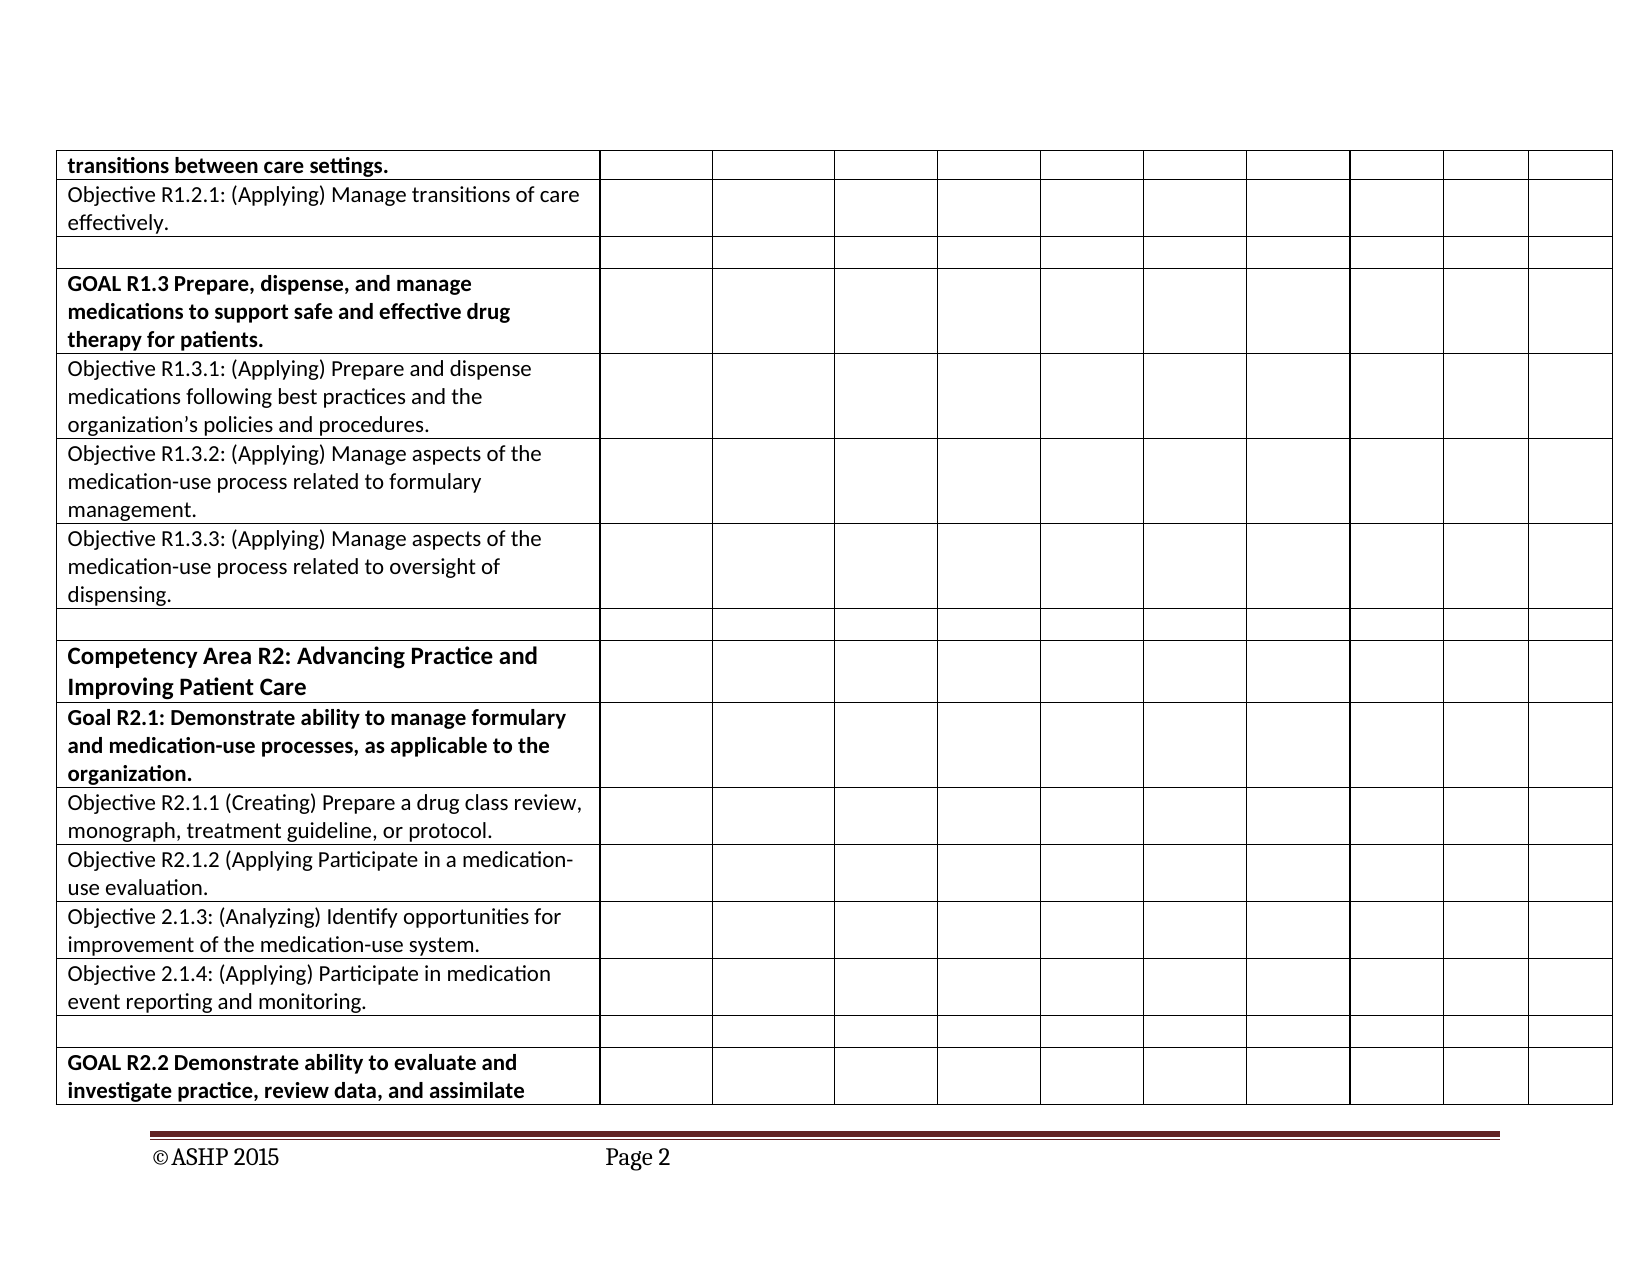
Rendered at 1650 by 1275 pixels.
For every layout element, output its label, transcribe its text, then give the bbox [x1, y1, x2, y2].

table_cell [1247, 237, 1349, 268]
table_cell [1041, 439, 1143, 523]
table_cell [835, 524, 937, 608]
table_cell [1041, 845, 1143, 901]
table_cell [713, 439, 834, 523]
table_cell [1529, 237, 1612, 268]
table_cell Objective 2.1.3: (Analyzing) Identify opportunities for improvement of the medication-use system. [57, 902, 599, 958]
table_cell [938, 1016, 1040, 1047]
table_cell [1247, 180, 1349, 236]
table_cell [1041, 703, 1143, 787]
table_cell [601, 703, 712, 787]
table_cell [1144, 1048, 1246, 1104]
table_cell [1041, 151, 1143, 179]
table_cell [1041, 269, 1143, 353]
table_cell Objective 2.1.4: (Applying) Participate in medication event reporting and monitoring. [57, 959, 599, 1015]
table_cell [1351, 703, 1443, 787]
table_cell [1247, 524, 1349, 608]
table_cell [1529, 902, 1612, 958]
table_cell [835, 641, 937, 702]
table_cell Objective R1.3.3: (Applying) Manage aspects of the medication-use process related to oversight of dispensing. [57, 524, 599, 608]
table_cell [1144, 269, 1246, 353]
table_cell [1351, 237, 1443, 268]
table_cell [835, 788, 937, 844]
table_cell [938, 959, 1040, 1015]
table_cell [1351, 609, 1443, 640]
table_cell [1144, 237, 1246, 268]
table_cell Objective R2.1.1 (Creating) Prepare a drug class review, monograph, treatment guideline, or protocol. [57, 788, 599, 844]
table_cell [1444, 269, 1528, 353]
table_cell [835, 269, 937, 353]
table_cell [1144, 1016, 1246, 1047]
table_cell [1041, 788, 1143, 844]
table_cell [1444, 439, 1528, 523]
table_cell [1041, 1016, 1143, 1047]
table_cell [1351, 151, 1443, 179]
table_cell [713, 703, 834, 787]
table_cell [1529, 641, 1612, 702]
table_cell [835, 1048, 937, 1104]
table_cell [601, 354, 712, 438]
table_cell [938, 439, 1040, 523]
table_cell [1351, 845, 1443, 901]
table_cell [1529, 354, 1612, 438]
table_cell [835, 609, 937, 640]
table_cell [713, 902, 834, 958]
table_cell [601, 524, 712, 608]
table_cell [713, 1016, 834, 1047]
table_cell [1444, 788, 1528, 844]
table_cell [1529, 788, 1612, 844]
table_cell [1351, 959, 1443, 1015]
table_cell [57, 1048, 599, 1104]
table_cell [1247, 354, 1349, 438]
table_cell [938, 609, 1040, 640]
table_cell [938, 703, 1040, 787]
table_cell [1529, 959, 1612, 1015]
table_cell [1444, 703, 1528, 787]
table_cell [1247, 641, 1349, 702]
table_cell [1247, 788, 1349, 844]
table_cell [713, 237, 834, 268]
table_cell [601, 902, 712, 958]
table_cell [1529, 845, 1612, 901]
table_cell Objective R1.3.2: (Applying) Manage aspects of the medication-use process related to formulary management. [57, 439, 599, 523]
table_cell [1041, 180, 1143, 236]
table_cell [601, 237, 712, 268]
table_cell Goal R2.1: Demonstrate ability to manage formulary and medication-use processes, as applicable to the organization. [57, 703, 599, 787]
table_cell [835, 845, 937, 901]
table_cell [1247, 1048, 1349, 1104]
table_cell [601, 1016, 712, 1047]
table_cell [1247, 269, 1349, 353]
table_cell [1041, 641, 1143, 702]
table_cell [938, 845, 1040, 901]
table_cell [713, 524, 834, 608]
table_cell [1041, 1048, 1143, 1104]
table_cell [601, 788, 712, 844]
table_cell [835, 180, 937, 236]
table_cell [57, 1016, 599, 1047]
table_cell [1529, 269, 1612, 353]
table_cell [938, 237, 1040, 268]
table_cell [713, 845, 834, 901]
table_cell [601, 439, 712, 523]
table_cell [1529, 439, 1612, 523]
table_cell [1444, 1048, 1528, 1104]
table_cell [1351, 354, 1443, 438]
table_cell [1351, 524, 1443, 608]
table_cell [1529, 1016, 1612, 1047]
table_cell [601, 1048, 712, 1104]
table_cell [1247, 902, 1349, 958]
table_cell [1351, 269, 1443, 353]
table_cell [1247, 151, 1349, 179]
table_cell [938, 354, 1040, 438]
table_cell [1351, 1048, 1443, 1104]
table_cell [601, 151, 712, 179]
table_cell [1444, 902, 1528, 958]
table_cell [601, 845, 712, 901]
table_cell [1144, 524, 1246, 608]
table_cell Objective R1.3.1: (Applying) Prepare and dispense medications following best practices and the organization’s policies and procedures. [57, 354, 599, 438]
table_cell [1041, 609, 1143, 640]
table_cell [938, 902, 1040, 958]
table_cell Competency Area R2: Advancing Practice and Improving Patient Care [57, 641, 599, 702]
table_cell [835, 439, 937, 523]
table_cell [1247, 1016, 1349, 1047]
table_cell [1041, 524, 1143, 608]
table_cell [1444, 524, 1528, 608]
table_cell [1144, 845, 1246, 901]
table_cell [713, 269, 834, 353]
table_cell [1444, 151, 1528, 179]
table_cell [1444, 641, 1528, 702]
table_cell [1144, 641, 1246, 702]
table_cell [1529, 524, 1612, 608]
table_cell [1247, 703, 1349, 787]
table_cell [57, 237, 599, 268]
table_cell [1144, 151, 1246, 179]
table_cell [713, 151, 834, 179]
table_cell [835, 237, 937, 268]
table_cell [1529, 1048, 1612, 1104]
table_cell Objective R1.2.1: (Applying) Manage transitions of care effectively. [57, 180, 599, 236]
table_cell [601, 609, 712, 640]
table_cell [1444, 237, 1528, 268]
table_cell [1144, 180, 1246, 236]
table_cell [938, 269, 1040, 353]
table_cell [1444, 609, 1528, 640]
table_cell [601, 959, 712, 1015]
table_cell [1144, 902, 1246, 958]
table_cell [1041, 237, 1143, 268]
table_cell [713, 1048, 834, 1104]
table_cell [1144, 959, 1246, 1015]
table_cell [1529, 609, 1612, 640]
table_cell [1041, 959, 1143, 1015]
table_cell [835, 902, 937, 958]
table_cell [1351, 439, 1443, 523]
table_cell [713, 788, 834, 844]
table_cell [1444, 1016, 1528, 1047]
table_cell [1529, 151, 1612, 179]
table_cell [1041, 354, 1143, 438]
table_cell [1351, 788, 1443, 844]
table_cell [713, 180, 834, 236]
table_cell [57, 151, 599, 179]
table_cell [1351, 180, 1443, 236]
table_cell [835, 959, 937, 1015]
table_cell Objective R2.1.2 (Applying Participate in a medication-use evaluation. [57, 845, 599, 901]
table_cell [601, 180, 712, 236]
table_cell [1529, 703, 1612, 787]
table_cell [1144, 788, 1246, 844]
table_cell [1444, 845, 1528, 901]
table_cell [938, 788, 1040, 844]
table_cell [938, 1048, 1040, 1104]
table_cell [1247, 959, 1349, 1015]
table_cell [1444, 959, 1528, 1015]
table_cell [835, 151, 937, 179]
table_cell [57, 609, 599, 640]
table_cell [938, 641, 1040, 702]
table_cell [1144, 703, 1246, 787]
table_cell [938, 180, 1040, 236]
table_cell [1247, 609, 1349, 640]
table_cell [1351, 1016, 1443, 1047]
table_cell [713, 959, 834, 1015]
table_cell [938, 151, 1040, 179]
table_cell [713, 354, 834, 438]
table_cell [1444, 180, 1528, 236]
table_cell [1144, 439, 1246, 523]
table_cell [1247, 845, 1349, 901]
table_cell [835, 703, 937, 787]
table_cell [1529, 180, 1612, 236]
table_cell [1247, 439, 1349, 523]
table_cell [1041, 902, 1143, 958]
table_cell [1444, 354, 1528, 438]
table_cell [601, 641, 712, 702]
table_cell [601, 269, 712, 353]
table_cell [713, 641, 834, 702]
table_cell [1351, 902, 1443, 958]
table_cell [713, 609, 834, 640]
table_cell [938, 524, 1040, 608]
table_cell [1351, 641, 1443, 702]
table_cell GOAL R1.3 Prepare, dispense, and manage medications to support safe and effective drug therapy for patients. [57, 269, 599, 353]
table_cell [835, 1016, 937, 1047]
table_cell [835, 354, 937, 438]
table_cell [1144, 609, 1246, 640]
table_cell [1144, 354, 1246, 438]
